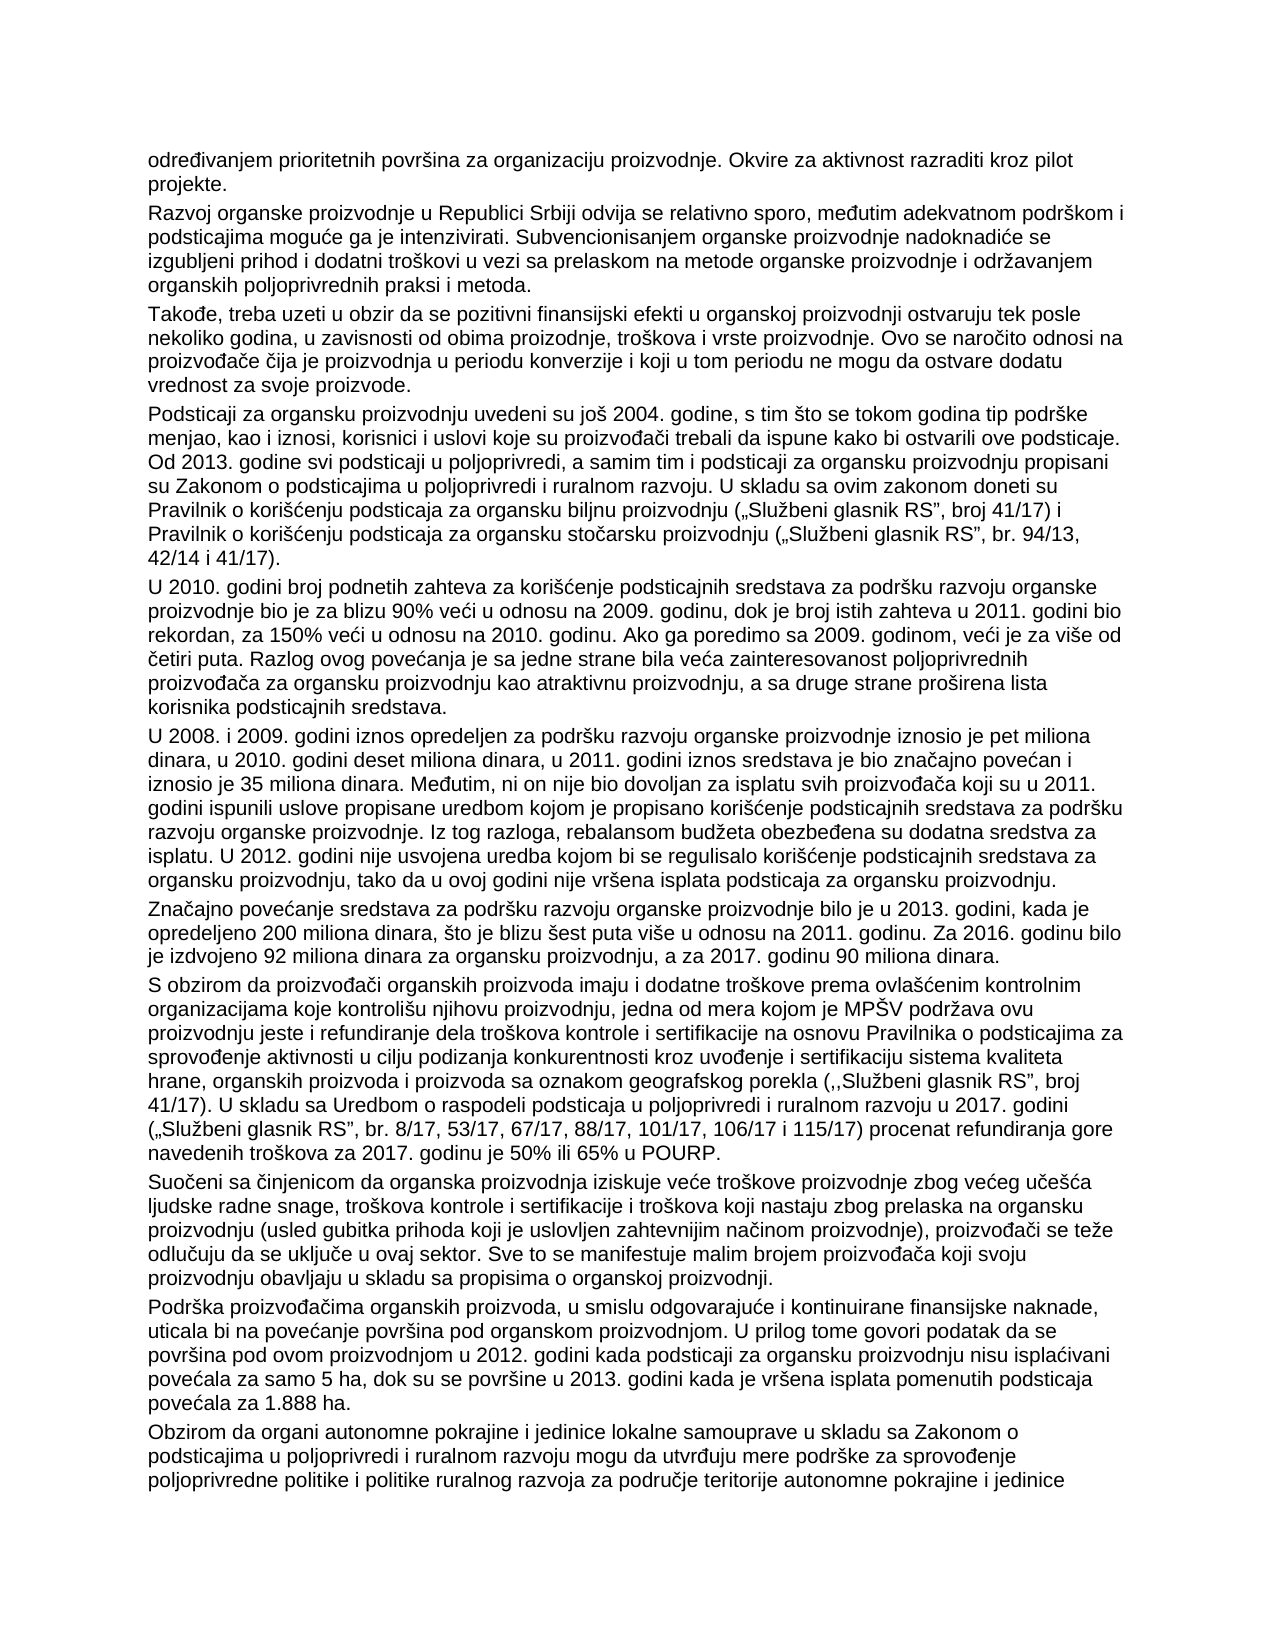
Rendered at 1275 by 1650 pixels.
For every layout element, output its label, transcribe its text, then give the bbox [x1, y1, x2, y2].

text U 2010. godini broj podnetih zahteva za korišćenje podsticajnih sredstava za podršku razvoju organske proizvodnje bio je za blizu 90% veći u odnosu na 2009. godinu, dok je broj istih zahteva u 2011. godini bio rekordan, za 150% veći u odnosu na 2010. godinu. Ako ga poredimo sa 2009. godinom, veći je za više od četiri puta. Razlog ovog povećanja je sa jedne strane bila veća zainteresovanost poljoprivrednih proizvođača za organsku proizvodnju kao atraktivnu proizvodnju, a sa druge strane proširena lista korisnika podsticajnih sredstava. [148, 575, 1127, 719]
text Podrška proizvođačima organskih proizvoda, u smislu odgovarajuće i kontinuirane finansijske naknade, uticala bi na povećanje površina pod organskom proizvodnjom. U prilog tome govori podatak da se površina pod ovom proizvodnjom u 2012. godini kada podsticaji za organsku proizvodnju nisu isplaćivani povećala za samo 5 ha, dok su se površine u 2013. godini kada je vršena isplata pomenutih podsticaja povećala za 1.888 ha. [148, 1295, 1127, 1414]
text Suočeni sa činjenicom da organska proizvodnja iziskuje veće troškove proizvodnje zbog većeg učešća ljudske radne snage, troškova kontrole i sertifikacije i troškova koji nastaju zbog prelaska na organsku proizvodnju (usled gubitka prihoda koji je uslovljen zahtevnijim načinom proizvodnje), proizvođači se teže odlučuju da se uključe u ovaj sektor. Sve to se manifestuje malim brojem proizvođača koji svoju proizvodnju obavljaju u skladu sa propisima o organskoj proizvodnji. [148, 1170, 1127, 1290]
text Razvoj organske proizvodnje u Republici Srbiji odvija se relativno sporo, međutim adekvatnom podrškom i podsticajima moguće ga je intenzivirati. Subvencionisanjem organske proizvodnje nadoknadiće se izgubljeni prihod i dodatni troškovi u vezi sa prelaskom na metode organske proizvodnje i održavanjem organskih poljoprivrednih praksi i metoda. [148, 201, 1127, 296]
text Podsticaji za organsku proizvodnju uvedeni su još 2004. godine, s tim što se tokom godina tip podrške menjao, kao i iznosi, korisnici i uslovi koje su proizvođači trebali da ispune kako bi ostvarili ove podsticaje. Od 2013. godine svi podsticaji u poljoprivredi, a samim tim i podsticaji za organsku proizvodnju propisani su Zakonom o podsticajima u poljoprivredi i ruralnom razvoju. U skladu sa ovim zakonom doneti su Pravilnik o korišćenju podsticaja za organsku biljnu proizvodnju („Službeni glasnik RS”, broj 41/17) i Pravilnik o korišćenju podsticaja za organsku stočarsku proizvodnju („Službeni glasnik RS”, br. 94/13, 42/14 i 41/17). [148, 402, 1127, 570]
text S obzirom da proizvođači organskih proizvoda imaju i dodatne troškove prema ovlašćenim kontrolnim organizacijama koje kontrolišu njihovu proizvodnju, jedna od mera kojom je MPŠV podržava ovu proizvodnju jeste i refundiranje dela troškova kontrole i sertifikacije na osnovu Pravilnika o podsticajima za sprovođenje aktivnosti u cilju podizanja konkurentnosti kroz uvođenje i sertifikaciju sistema kvaliteta hrane, organskih proizvoda i proizvoda sa oznakom geografskog porekla (,,Službeni glasnik RS”, broj 41/17). U skladu sa Uredbom o raspodeli podsticaja u poljoprivredi i ruralnom razvoju u 2017. godini („Službeni glasnik RS”, br. 8/17, 53/17, 67/17, 88/17, 101/17, 106/17 i 115/17) procenat refundiranja gore navedenih troškova za 2017. godinu je 50% ili 65% u POURP. [148, 973, 1127, 1165]
text Takođe, treba uzeti u obzir da se pozitivni finansijski efekti u organskoj proizvodnji ostvaruju tek posle nekoliko godina, u zavisnosti od obima proizodnje, troškova i vrste proizvodnje. Ovo se naročito odnosi na proizvođače čija je proizvodnja u periodu konverzije i koji u tom periodu ne mogu da ostvare dodatu vrednost za svoje proizvode. [148, 301, 1127, 397]
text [148, 148, 1127, 196]
text Značajno povećanje sredstava za podršku razvoju organske proizvodnje bilo je u 2013. godini, kada je opredeljeno 200 miliona dinara, što je blizu šest puta više u odnosu na 2011. godinu. Za 2016. godinu bilo je izdvojeno 92 miliona dinara za organsku proizvodnju, a za 2017. godinu 90 miliona dinara. [148, 896, 1127, 968]
text U 2008. i 2009. godini iznos opredeljen za podršku razvoju organske proizvodnje iznosio je pet miliona dinara, u 2010. godini deset miliona dinara, u 2011. godini iznos sredstava je bio značajno povećan i iznosio je 35 miliona dinara. Međutim, ni on nije bio dovoljan za isplatu svih proizvođača koji su u 2011. godini ispunili uslove propisane uredbom kojom je propisano korišćenje podsticajnih sredstava za podršku razvoju organske proizvodnje. Iz tog razloga, rebalansom budžeta obezbeđena su dodatna sredstva za isplatu. U 2012. godini nije usvojena uredba kojom bi se regulisalo korišćenje podsticajnih sredstava za organsku proizvodnju, tako da u ovoj godini nije vršena isplata podsticaja za organsku proizvodnju. [148, 724, 1127, 891]
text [148, 1419, 1127, 1491]
